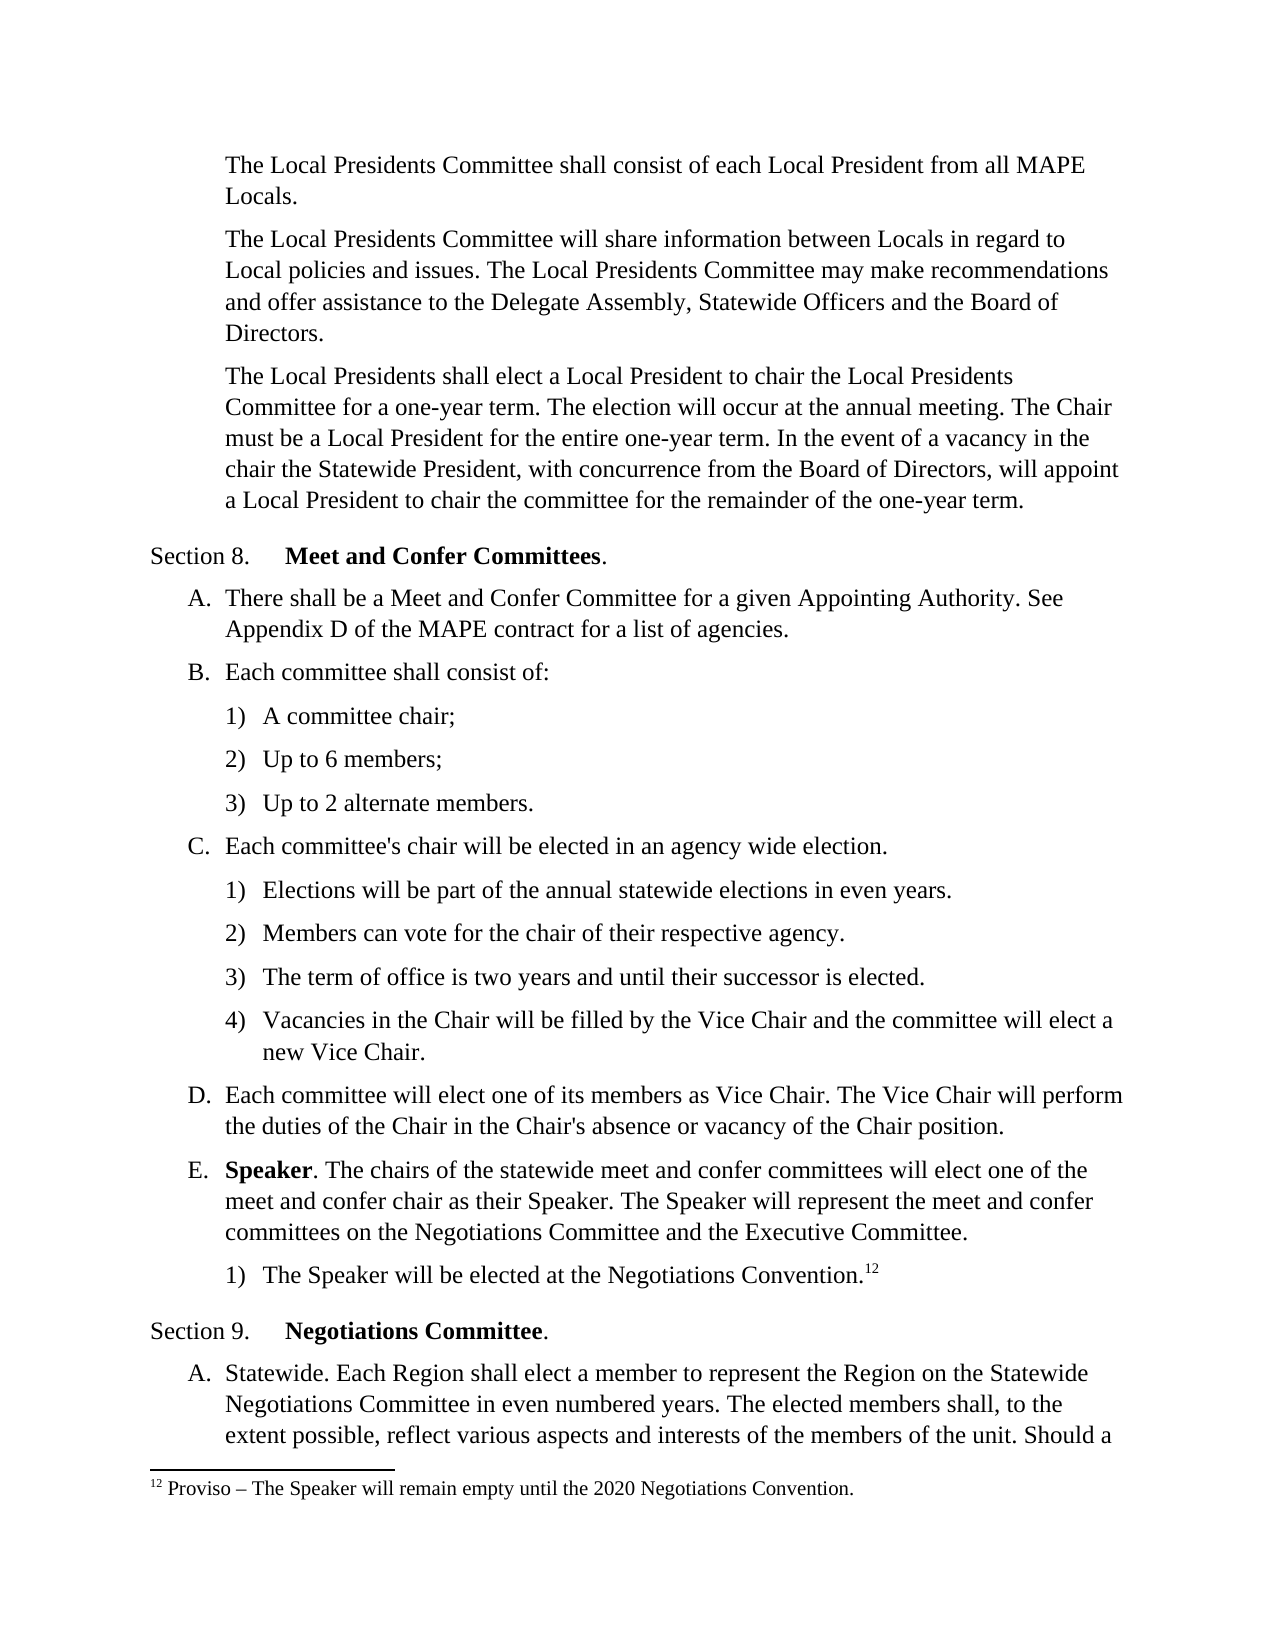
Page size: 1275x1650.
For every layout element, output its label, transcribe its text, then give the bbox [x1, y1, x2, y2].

list Members can vote for the chair of their respective agency. [225, 918, 1125, 947]
list A committee chair; [225, 701, 1125, 729]
text The Local Presidents shall elect a Local President to chair the Local Presidents Committee for a one-year term. The election will occur at the annual meeting. The Chair must be a Local President for the entire one-year term. In the event of a vacancy in the chair the Statewide President, with concurrence from the Board of Directors, will appoint a Local President to chair the committee for the remainder of the one-year term. [225, 361, 1125, 514]
list The Speaker will be elected at the Negotiations Convention. [225, 1260, 1125, 1289]
list Up to 2 alternate members. [225, 788, 1125, 817]
list Elections will be part of the annual statewide elections in even years. [225, 875, 1125, 904]
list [187, 1358, 1125, 1448]
list Up to 6 members; [225, 744, 1125, 773]
list Each committee shall consist of: [187, 657, 1125, 686]
list Each committee will elect one of its members as Vice Chair. The Vice Chair will perform the duties of the Chair in the Chair's absence or vacancy of the Chair position. [187, 1080, 1125, 1140]
list Vacancies in the Chair will be filled by the Vice Chair and the committee will elect a new Vice Chair. [225, 1006, 1125, 1065]
text The Local Presidents Committee will share information between Locals in regard to Local policies and issues. The Local Presidents Committee may make recommendations and offer assistance to the Delegate Assembly, Statewide Officers and the Board of Directors. [225, 224, 1125, 346]
list Each committee's chair will be elected in an agency wide election. [187, 831, 1125, 860]
list Speaker. The chairs of the statewide meet and confer committees will elect one of the meet and confer chair as their Speaker. The Speaker will represent the meet and confer committees on the Negotiations Committee and the Executive Committee. [187, 1155, 1125, 1246]
list The term of office is two years and until their successor is elected. [225, 962, 1125, 991]
subtitle Section 8. Meet and Confer Committees. [150, 541, 1125, 570]
list There shall be a Meet and Confer Committee for a given Appointing Authority. See Appendix D of the MAPE contract for a list of agencies. [187, 583, 1125, 642]
subtitle Section 9. Negotiations Committee. [150, 1316, 1125, 1345]
text The Local Presidents Committee shall consist of each Local President from all MAPE Locals. [225, 150, 1125, 210]
